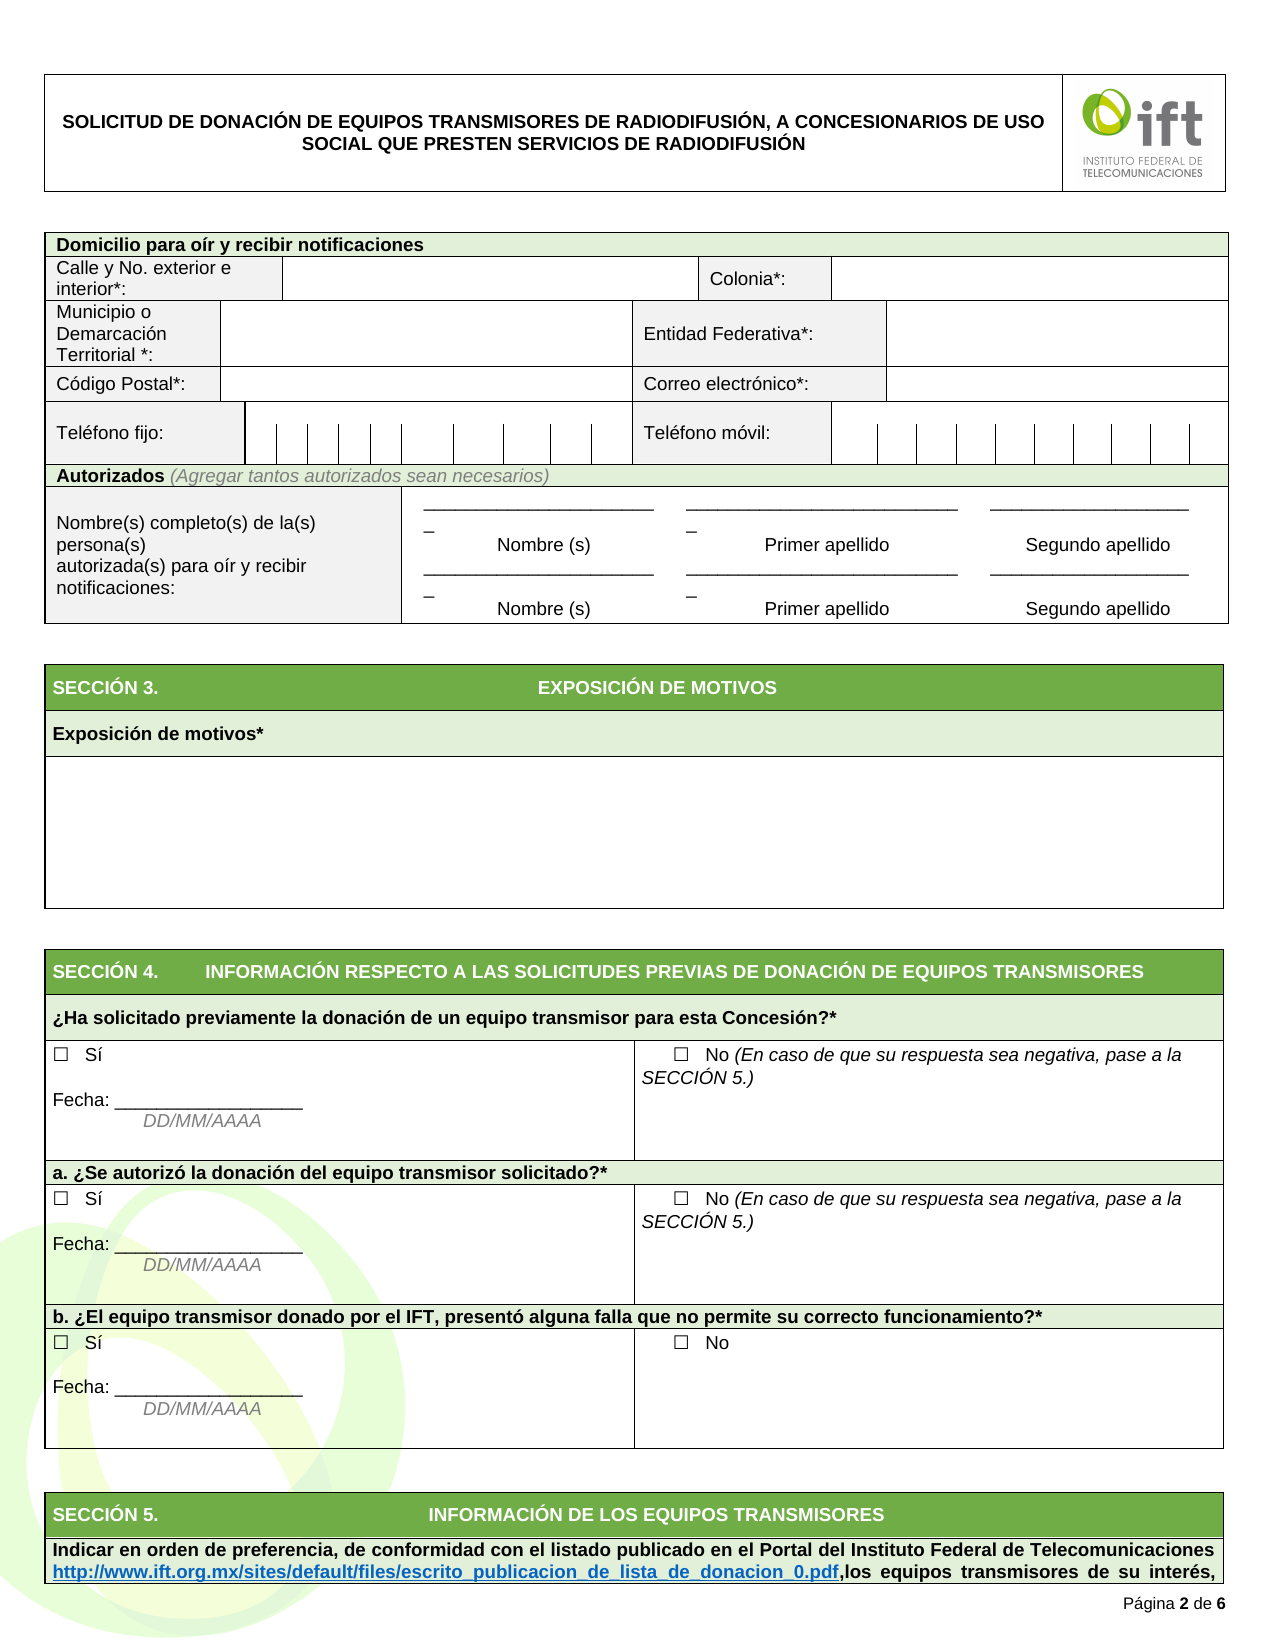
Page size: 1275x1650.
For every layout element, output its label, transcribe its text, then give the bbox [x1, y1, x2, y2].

table_cell [832, 257, 1228, 300]
table_cell [221, 367, 632, 401]
table_cell Calle y No. exterior e interior*: [46, 257, 282, 300]
table_cell [504, 424, 550, 463]
table_cell [1151, 424, 1189, 463]
table_cell Sí Fecha: __________________ DD/MM/AAAA [46, 1041, 634, 1159]
table_cell [454, 424, 503, 463]
table_cell No (En caso de que su respuesta sea negativa, pase a la SECCIÓN 5.) [635, 1041, 1223, 1159]
table_cell [308, 424, 338, 463]
table_cell Correo electrónico*: [633, 367, 886, 401]
picture [0, 0, 1275, 1647]
table_cell [371, 424, 401, 463]
table_cell No [635, 1329, 1223, 1447]
table_cell [996, 424, 1034, 463]
table_cell Autorizados (Agregar tantos autorizados sean necesarios) [46, 465, 1228, 486]
table_cell [339, 424, 370, 463]
table_cell Domicilio para oír y recibir notificaciones [46, 233, 1228, 256]
table_cell Sí Fecha: __________________ DD/MM/AAAA [46, 1185, 634, 1303]
table_cell b. ¿El equipo transmisor donado por el IFT, presentó alguna falla que no permite su correcto funcionamiento?* [46, 1305, 1223, 1328]
table_cell [46, 757, 1223, 908]
table_cell [1074, 424, 1111, 463]
table_cell Colonia*: [699, 257, 831, 300]
table_cell [1035, 424, 1073, 463]
table_cell [887, 301, 1228, 366]
table_cell [246, 424, 276, 463]
table_cell [1112, 424, 1150, 463]
table_cell Sí Fecha: __________________ DD/MM/AAAA [46, 1329, 634, 1447]
table_cell [283, 257, 698, 300]
table_cell Código Postal*: [46, 367, 220, 401]
table_cell [551, 424, 591, 463]
table_cell [402, 424, 453, 463]
table_cell [277, 424, 307, 463]
table_cell Nombre(s) completo(s) de la(s) persona(s) autorizada(s) para oír y recibir notificaciones: [46, 487, 401, 623]
table_cell No (En caso de que su respuesta sea negativa, pase a la SECCIÓN 5.) [635, 1185, 1223, 1303]
table_cell [221, 301, 632, 366]
table_cell Exposición de motivos* [46, 711, 1223, 756]
table_cell ¿Ha solicitado previamente la donación de un equipo transmisor para esta Concesión?* [46, 995, 1223, 1040]
table_cell Teléfono fijo: [46, 402, 244, 463]
table_header SECCIÓN 4. INFORMACIÓN RESPECTO A LAS SOLICITUDES PREVIAS DE DONACIÓN DE EQUIPOS TRANSMISORES [46, 950, 1223, 994]
table_cell [832, 402, 1228, 423]
table_cell [878, 424, 916, 463]
table_header SECCIÓN 5. INFORMACIÓN DE LOS EQUIPOS TRANSMISORES [46, 1493, 1223, 1537]
table_cell [887, 367, 1228, 401]
table_cell [592, 424, 632, 463]
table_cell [46, 1539, 1223, 1583]
table_cell Teléfono móvil: [633, 402, 831, 463]
table_cell [1190, 424, 1228, 463]
table_header SECCIÓN 3. EXPOSICIÓN DE MOTIVOS [46, 665, 1223, 710]
table_cell Municipio o Demarcación Territorial *: [46, 301, 220, 366]
table_cell [957, 424, 995, 463]
table_cell [832, 424, 877, 463]
table_cell [246, 402, 632, 423]
table_cell [402, 487, 1228, 623]
table_cell Entidad Federativa*: [633, 301, 886, 366]
table_cell a. ¿Se autorizó la donación del equipo transmisor solicitado?* [46, 1161, 1223, 1184]
table_cell [917, 424, 956, 463]
